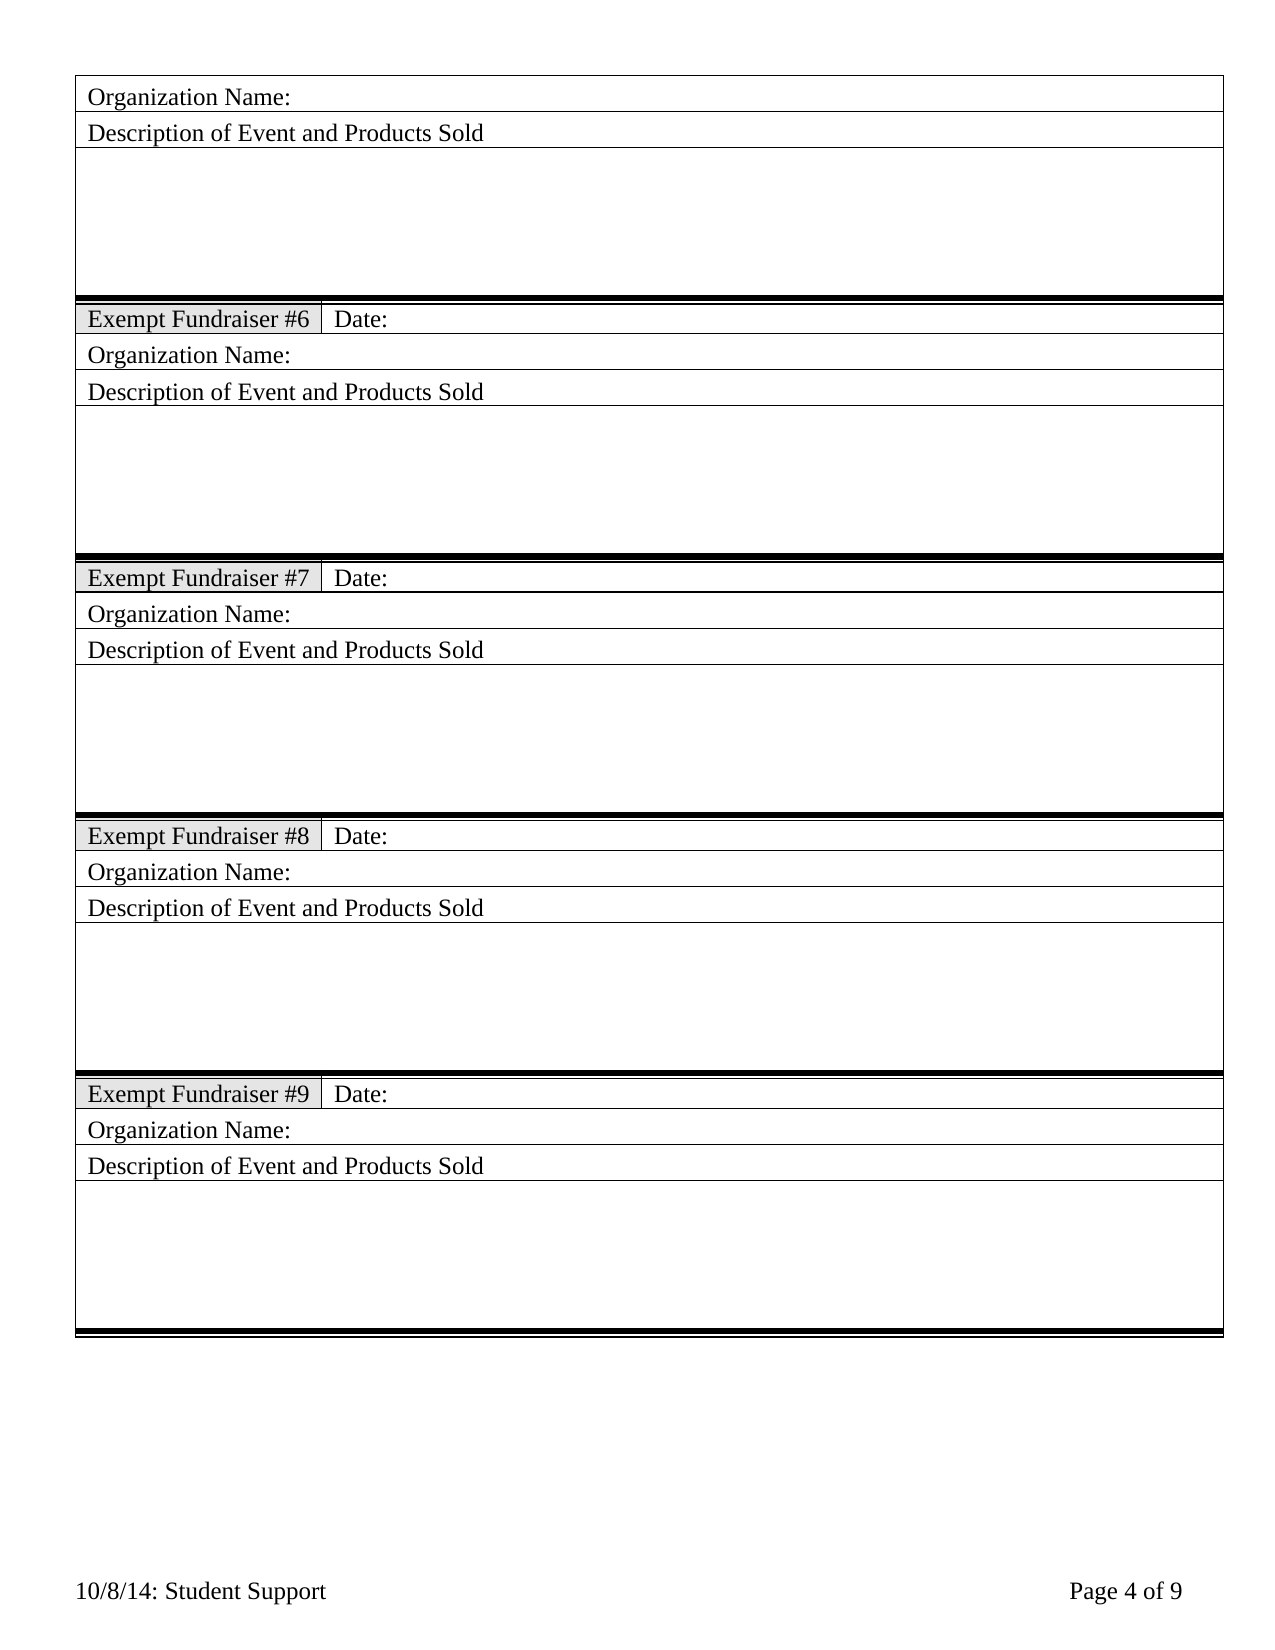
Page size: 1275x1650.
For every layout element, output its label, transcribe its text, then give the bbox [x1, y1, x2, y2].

table_cell Exempt Fundraiser #8 [76, 821, 321, 850]
table_cell Organization Name: [76, 334, 303, 369]
table_cell Description of Event and Products Sold [76, 629, 1223, 663]
table_cell [76, 148, 1223, 295]
table_cell [303, 334, 1223, 369]
table_cell Organization Name: [76, 76, 303, 111]
table_cell Date: [322, 821, 400, 850]
table_cell [76, 665, 1223, 812]
table_cell [76, 1181, 1223, 1328]
table_cell Date: [322, 563, 400, 591]
table_cell [400, 1079, 1223, 1108]
table_cell [400, 305, 1223, 333]
table_cell [76, 923, 1223, 1070]
table_cell Organization Name: [76, 1109, 303, 1144]
table_cell Exempt Fundraiser #9 [76, 1079, 321, 1108]
table_cell Date: [322, 305, 400, 333]
table_cell Description of Event and Products Sold [76, 112, 1223, 147]
table_cell Description of Event and Products Sold [76, 370, 1223, 405]
table_cell [303, 851, 1223, 886]
table_cell [303, 593, 1223, 627]
table_cell [303, 76, 1223, 111]
table_cell [400, 563, 1223, 591]
table_cell [76, 406, 1223, 553]
table_cell [303, 1109, 1223, 1144]
table_cell Organization Name: [76, 851, 303, 886]
table_cell Description of Event and Products Sold [76, 1145, 1223, 1180]
table_cell Organization Name: [76, 593, 303, 627]
table_cell Description of Event and Products Sold [76, 887, 1223, 922]
table_cell [400, 821, 1223, 850]
table_cell Exempt Fundraiser #7 [76, 563, 321, 591]
table_cell Exempt Fundraiser #6 [76, 305, 321, 333]
table_cell Date: [322, 1079, 400, 1108]
